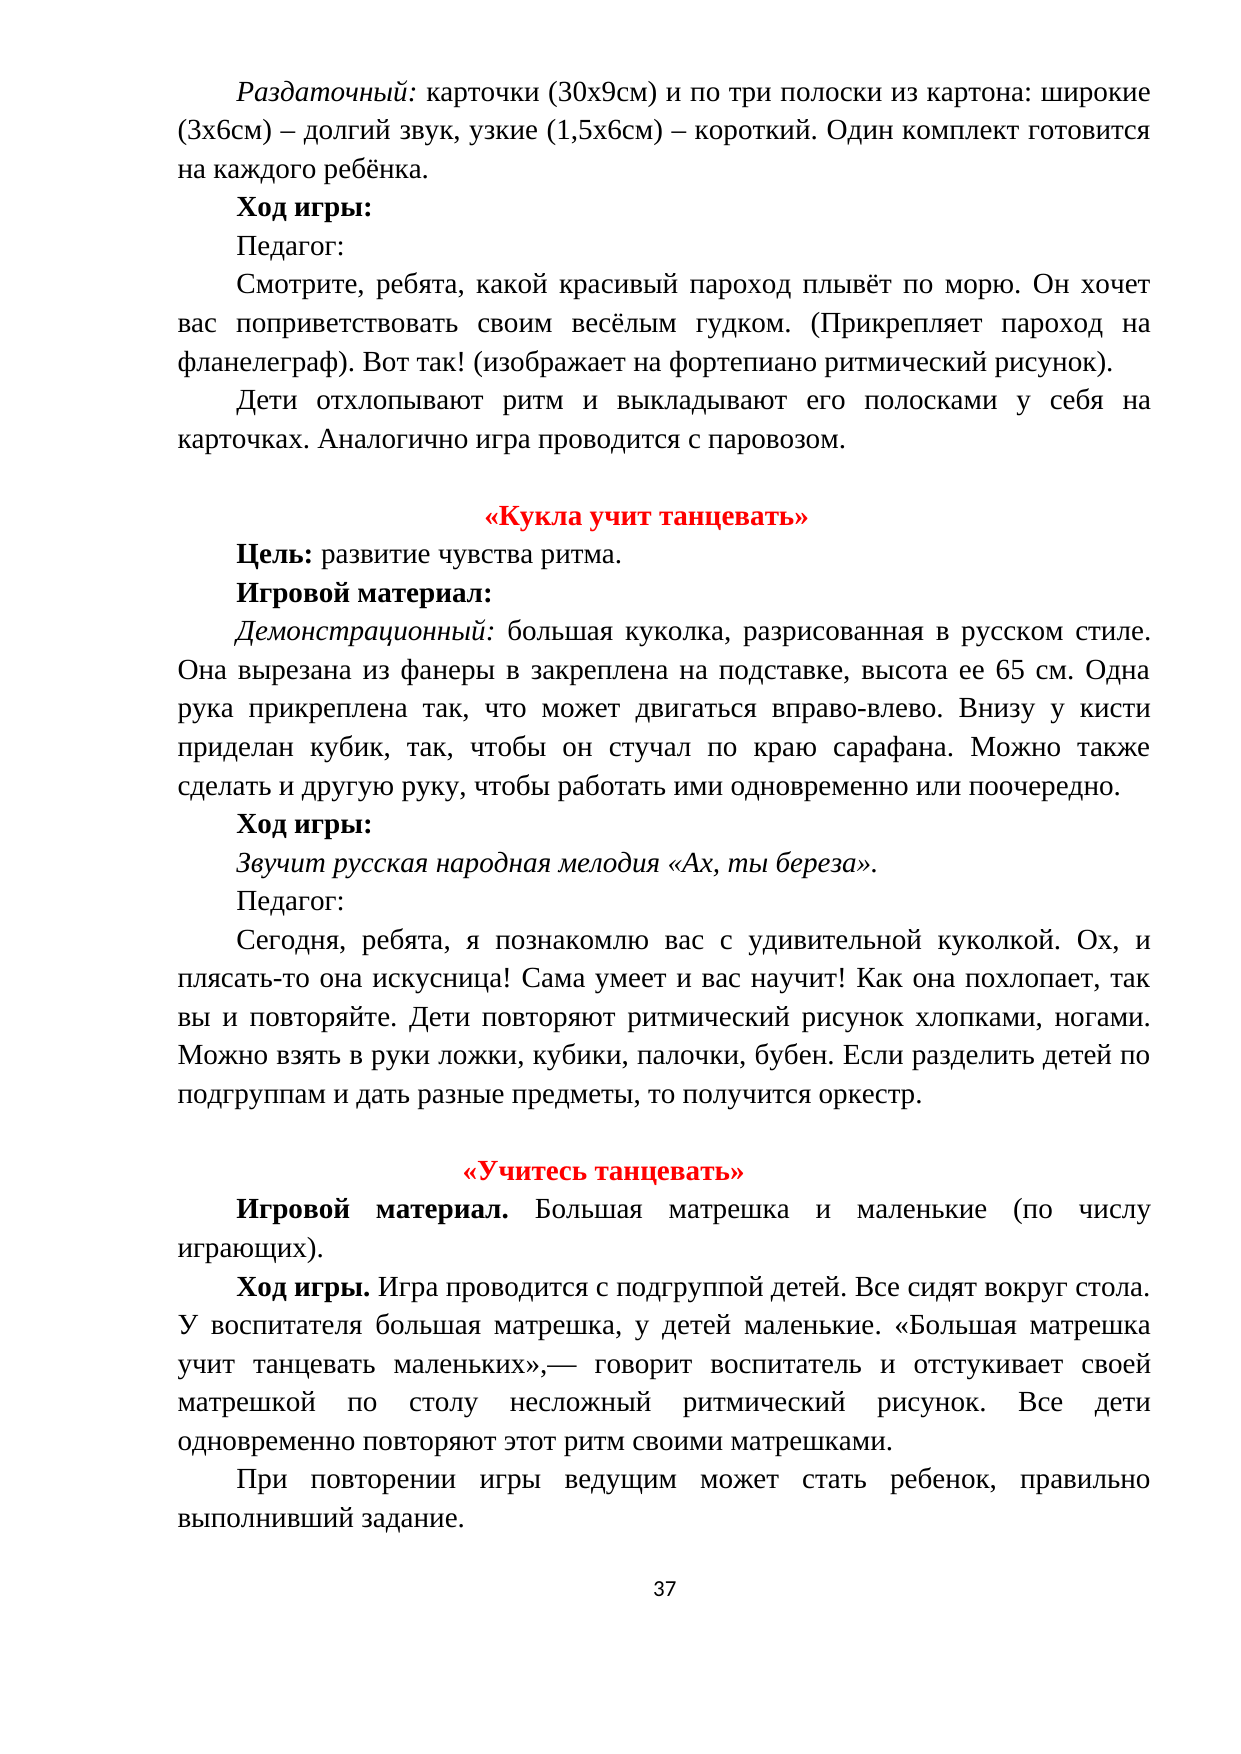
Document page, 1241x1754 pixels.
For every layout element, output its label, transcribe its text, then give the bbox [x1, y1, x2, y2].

text Цель: развитие чувства ритма. [177, 536, 1152, 570]
text Дети отхлопывают ритм и выкладывают его полосками у себя на карточках. Аналогично игра проводится с паровозом. [177, 382, 1152, 454]
text Ход игры. Игра проводится с подгруппой детей. Все сидят вокруг стола. У воспитателя большая матрешка, у детей маленькие. «Большая матрешка учит танцевать маленьких»,— говорит воспитатель и отстукивает своей матрешкой по столу несложный ритмический рисунок. Все дети одновременно повторяют этот ритм своими матрешками. [177, 1269, 1152, 1456]
text Звучит русская народная мелодия «Ах, ты береза». [177, 845, 1152, 878]
text «Кукла учит танцевать» [177, 498, 1152, 531]
text Ход игры: [177, 806, 1152, 840]
text Раздаточный: карточки (30х9см) и по три полоски из картона: широкие (3х6см) – долгий звук, узкие (1,5х6см) – короткий. Один комплект готовится на каждого ребёнка. [177, 74, 1152, 184]
text Игровой материал. Большая матрешка и маленькие (по числу играющих). [177, 1192, 1152, 1264]
text При повторении игры ведущим может стать ребенок, правильно выполнивший задание. [177, 1461, 1152, 1533]
text Игровой материал: [177, 575, 1152, 608]
text Демонстрационный: большая куколка, разрисованная в русском стиле. Она вырезана из фанеры в закреплена на подставке, высота ее 65 см. Одна рука прикреплена так, что может двигаться вправо-влево. Внизу у кисти приделан кубик, так, чтобы он стучал по краю сарафана. Можно также сделать и другую руку, чтобы работать ими одновременно или поочередно. [177, 613, 1152, 801]
text Ход игры: [177, 189, 1152, 223]
text Смотрите, ребята, какой красивый пароход плывёт по морю. Он хочет вас поприветствовать своим весёлым гудком. (Прикрепляет пароход на фланелеграф). Вот так! (изображает на фортепиано ритмический рисунок). [177, 267, 1152, 377]
text «Учитесь танцевать» [177, 1153, 1152, 1187]
text Педагог: [177, 883, 1152, 917]
text Педагог: [177, 228, 1152, 262]
text Сегодня, ребята, я познакомлю вас с удивительной куколкой. Ох, и плясать-то она искусница! Сама умеет и вас научит! Как она похлопает, так вы и повторяйте. Дети повторяют ритмический рисунок хлопками, ногами. Можно взять в руки ложки, кубики, палочки, бубен. Если разделить детей по подгруппам и дать разные предметы, то получится оркестр. [177, 922, 1152, 1109]
